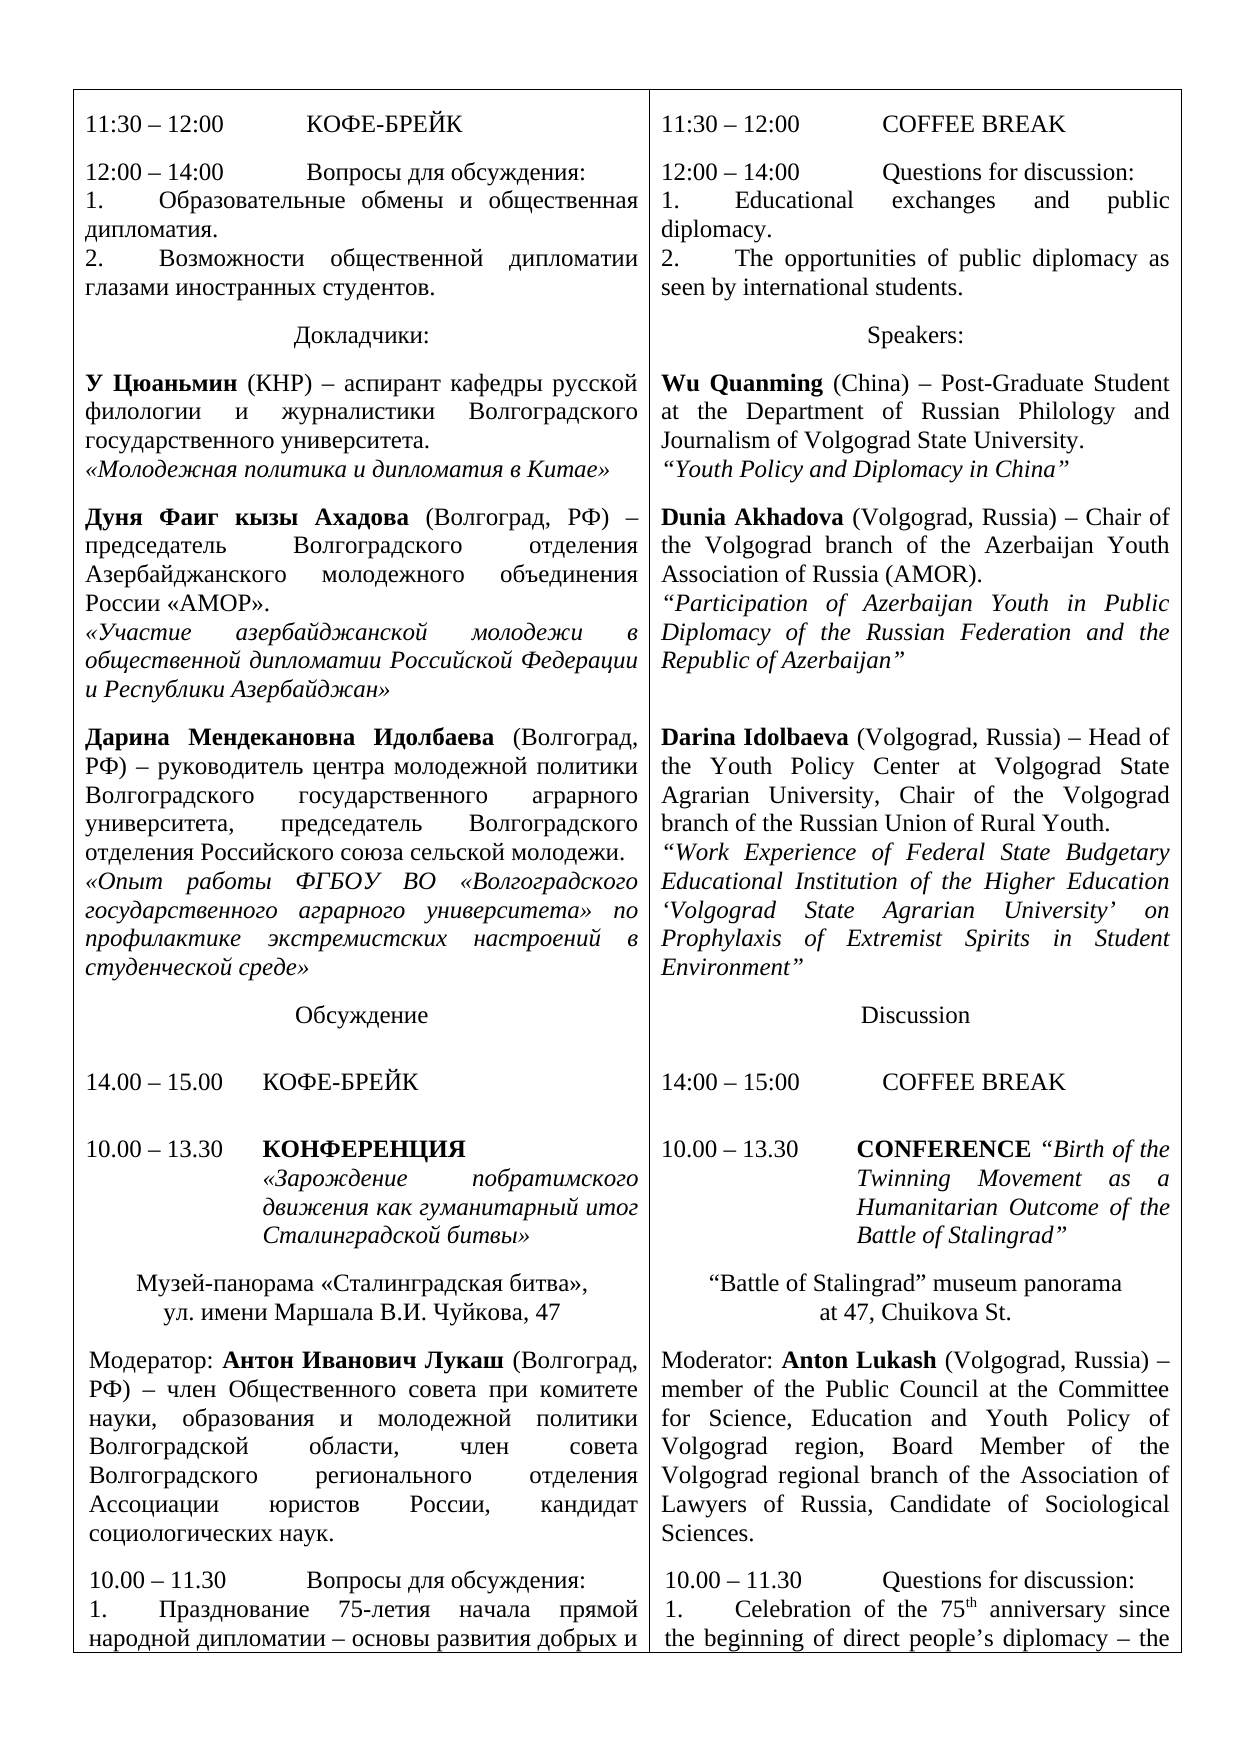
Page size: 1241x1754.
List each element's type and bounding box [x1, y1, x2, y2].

table_header [650, 90, 1181, 1652]
table_header [74, 90, 649, 1652]
